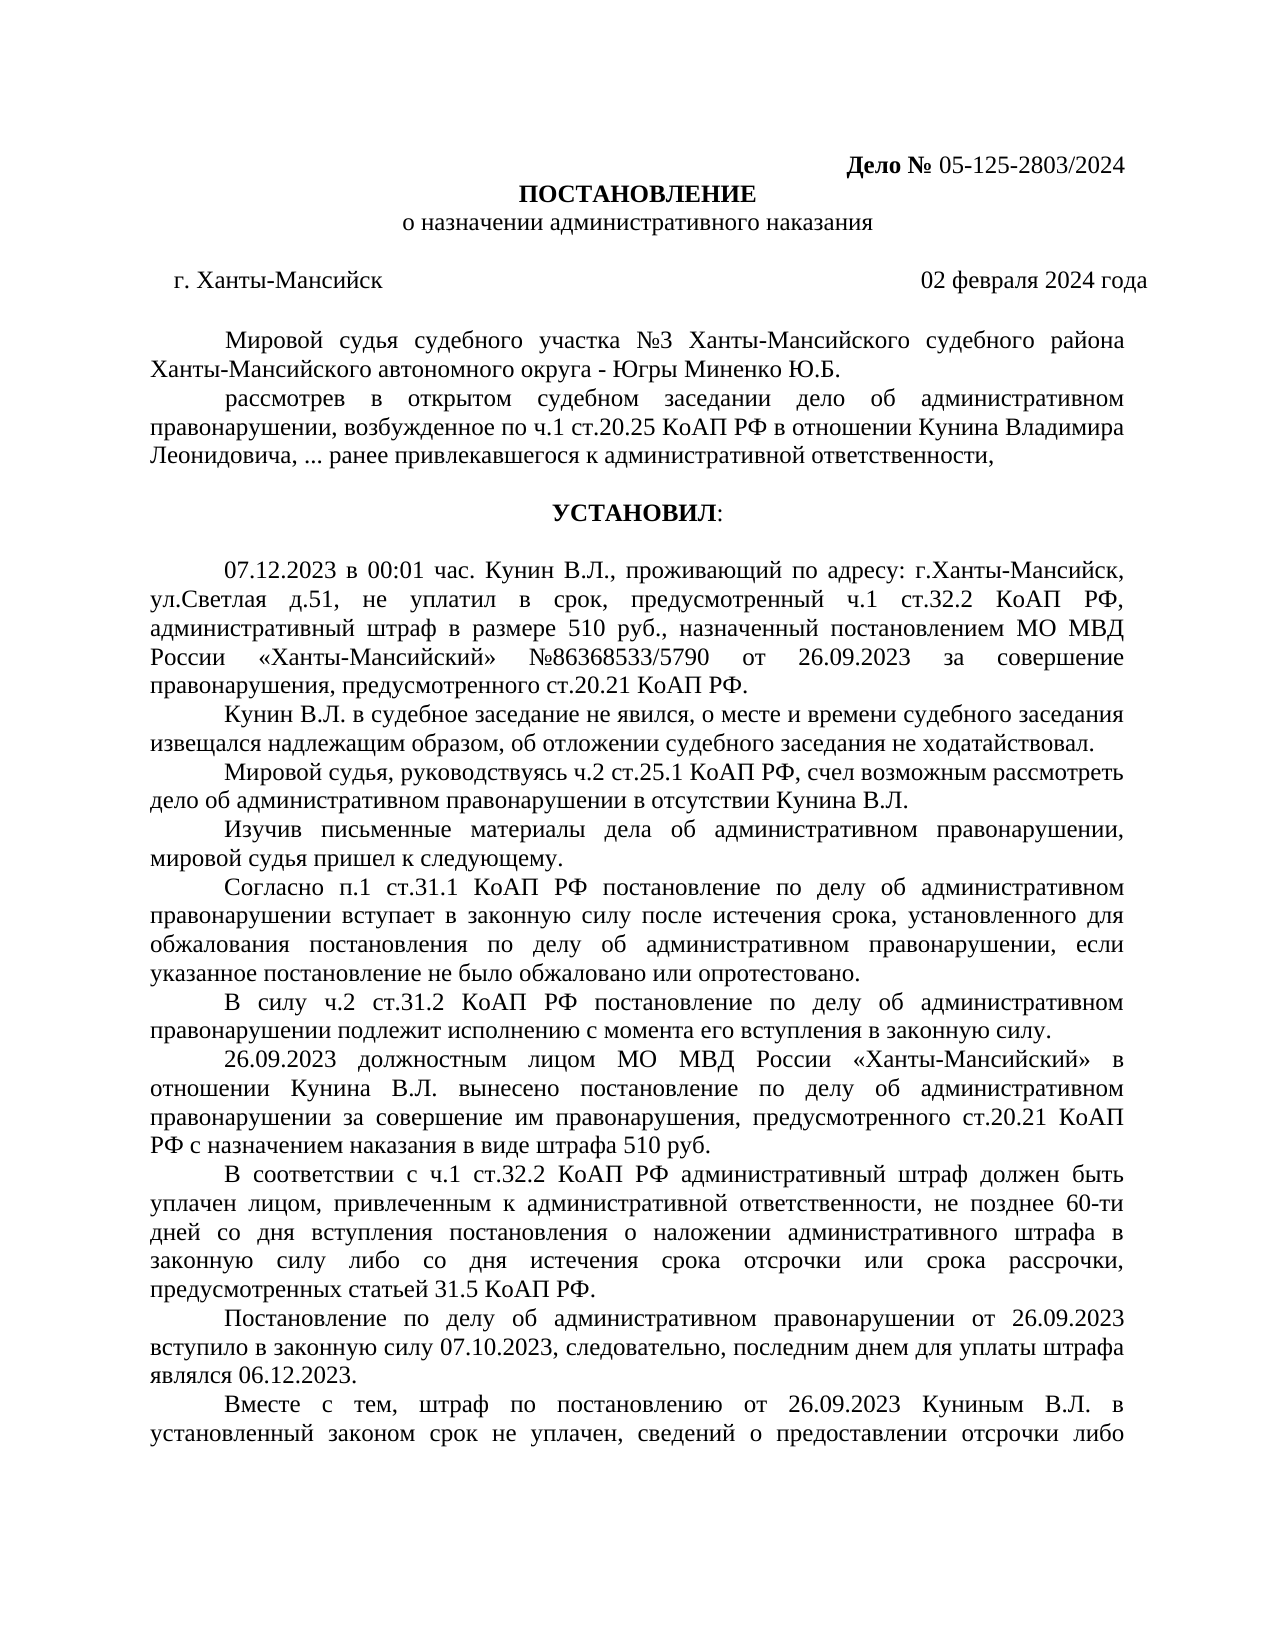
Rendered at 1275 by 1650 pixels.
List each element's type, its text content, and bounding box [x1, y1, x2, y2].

text 26.09.2023 должностным лицом МО МВД России «Ханты-Мансийский» в отношении Кунина В.Л. вынесено постановление по делу об административном правонарушении за совершение им правонарушения, предусмотренного ст.20.21 КоАП РФ с назначением наказания в виде штрафа 510 руб. [150, 1044, 1125, 1159]
text Мировой судья, руководствуясь ч.2 ст.25.1 КоАП РФ, счел возможным рассмотреть дело об административном правонарушении в отсутствии Кунина В.Л. [150, 757, 1125, 814]
text В силу ч.2 ст.31.2 КоАП РФ постановление по делу об административном правонарушении подлежит исполнению с момента его вступления в законную силу. [150, 987, 1125, 1044]
text Изучив письменные материалы дела об административном правонарушении, мировой судья пришел к следующему. [150, 814, 1125, 872]
text Дело № 05-125-2803/2024 [150, 150, 1125, 179]
text о назначении административного наказания [150, 207, 1125, 236]
text Согласно п.1 ст.31.1 КоАП РФ постановление по делу об административном правонарушении вступает в законную силу после истечения срока, установленного для обжалования постановления по делу об административном правонарушении, если указанное постановление не было обжаловано или опротестовано. [150, 872, 1125, 987]
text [150, 1389, 1125, 1447]
text ПОСТАНОВЛЕНИЕ [150, 179, 1125, 207]
text 07.12.2023 в 00:01 час. Кунин В.Л., проживающий по адресу: г.Ханты-Мансийск, ул.Светлая д.51, не уплатил в срок, предусмотренный ч.1 ст.32.2 КоАП РФ, административный штраф в размере 510 руб., назначенный постановлением МО МВД России «Ханты-Мансийский» №86368533/5790 от 26.09.2023 за совершение правонарушения, предусмотренного ст.20.21 КоАП РФ. [150, 556, 1125, 699]
table_header 02 февраля 2024 года [661, 265, 1159, 297]
text Постановление по делу об административном правонарушении от 26.09.2023 вступило в законную силу 07.10.2023, следовательно, последним днем для уплаты штрафа являлся 06.12.2023. [150, 1303, 1125, 1389]
text Мировой судья судебного участка №3 Ханты-Мансийского судебного района Ханты-Мансийского автономного округа - Югры Миненко Ю.Б. [150, 326, 1125, 383]
table_header г. Ханты-Мансийск [162, 265, 661, 297]
text В соответствии с ч.1 ст.32.2 КоАП РФ административный штраф должен быть уплачен лицом, привлеченным к административной ответственности, не позднее 60-ти дней со дня вступления постановления о наложении административного штрафа в законную силу либо со дня истечения срока отсрочки или срока рассрочки, предусмотренных статьей 31.5 КоАП РФ. [150, 1159, 1125, 1303]
text рассмотрев в открытом судебном заседании дело об административном правонарушении, возбужденное по ч.1 ст.20.25 КоАП РФ в отношении Кунина Владимира Леонидовича, ... ранее привлекавшегося к административной ответственности, [150, 383, 1125, 469]
text Кунин В.Л. в судебное заседание не явился, о месте и времени судебного заседания извещался надлежащим образом, об отложении судебного заседания не ходатайствовал. [150, 699, 1125, 757]
text УСТАНОВИЛ: [150, 498, 1125, 527]
